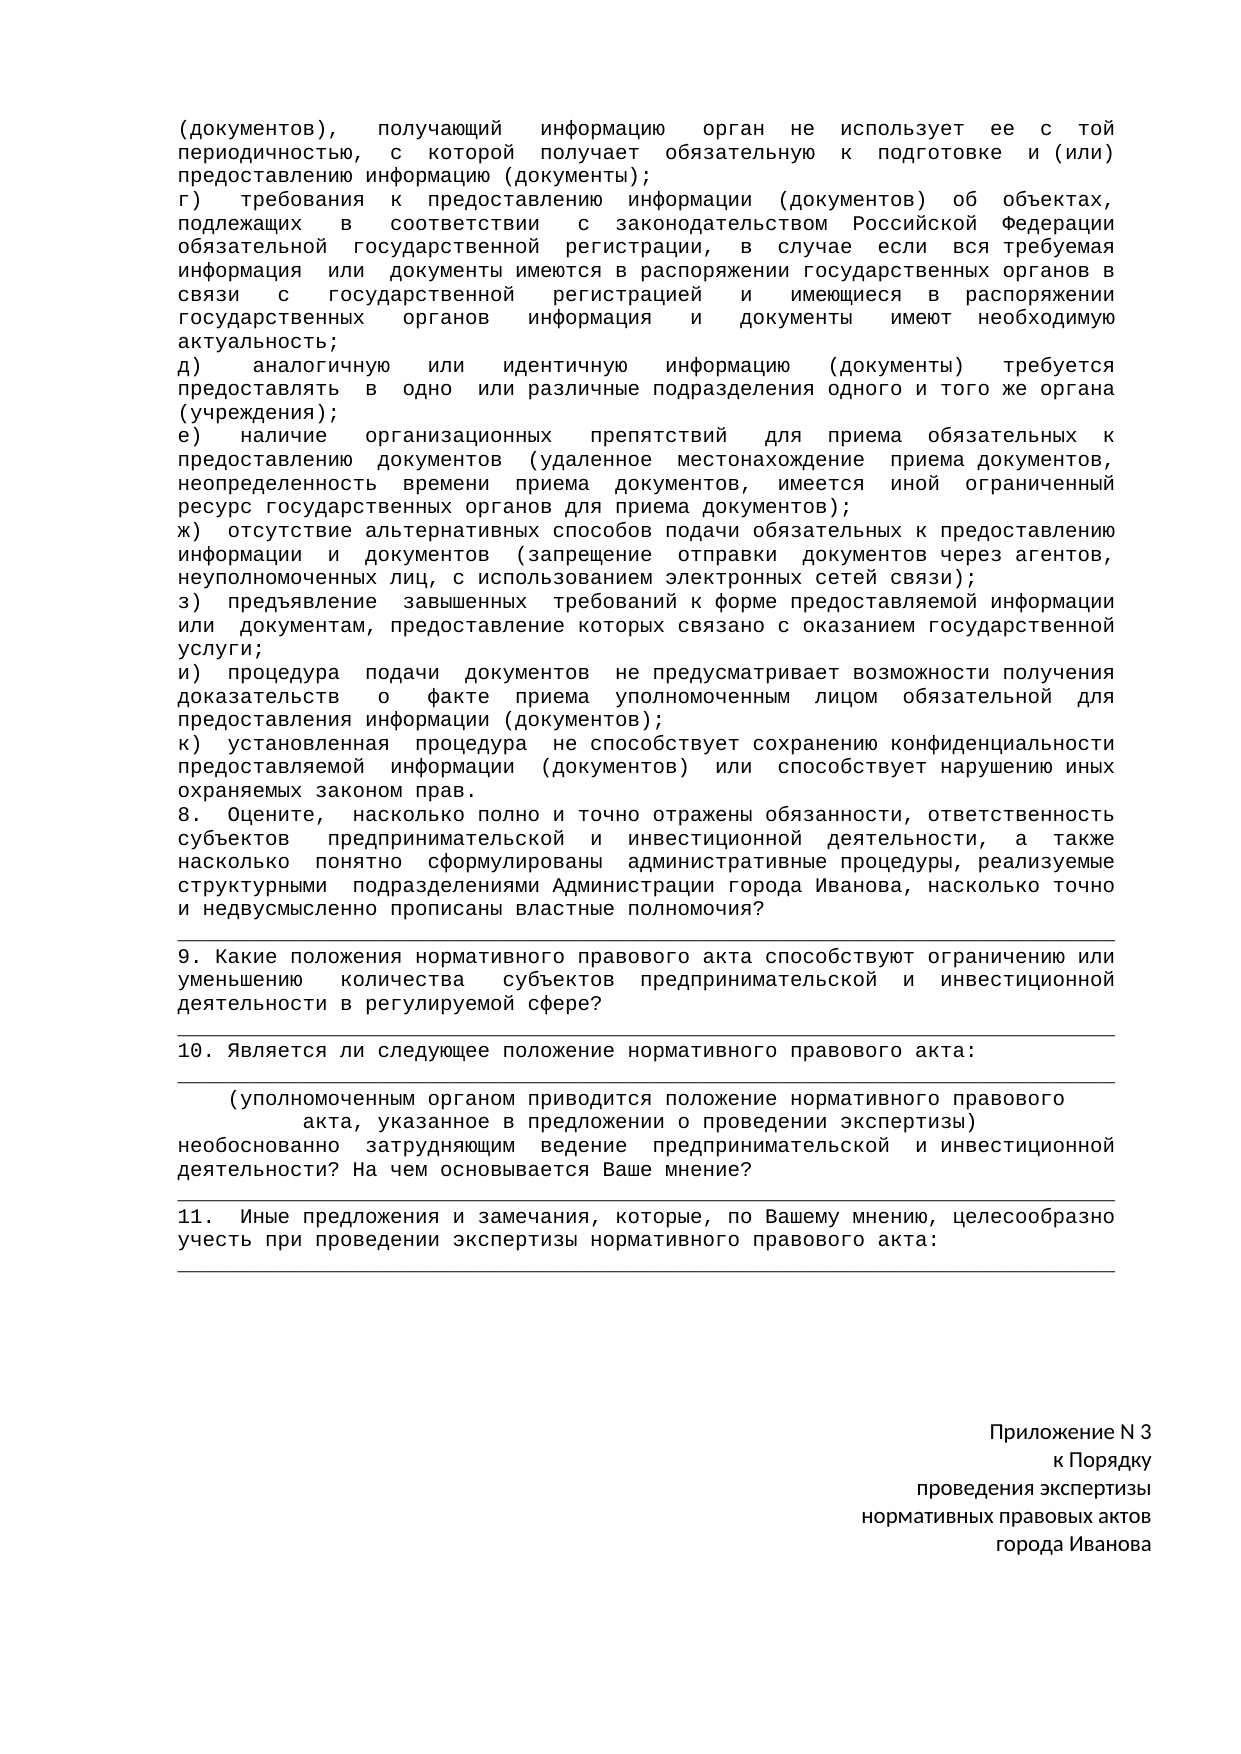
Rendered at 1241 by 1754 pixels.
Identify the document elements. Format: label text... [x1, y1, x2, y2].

text проведения экспертизы [177, 1473, 1152, 1501]
text Приложение N 3 [177, 1417, 1152, 1445]
text з) предъявление завышенных требований к форме предоставляемой информации [177, 591, 1152, 615]
text услуги; [177, 638, 1152, 662]
text деятельности в регулируемой сфере? [177, 993, 1152, 1017]
text ___________________________________________________________________________ [177, 1253, 1152, 1277]
text обязательной государственной регистрации, в случае если вся требуемая [177, 236, 1152, 260]
text 8. Оцените, насколько полно и точно отражены обязанности, ответственность [177, 804, 1152, 827]
text ___________________________________________________________________________ [177, 922, 1152, 946]
text города Иванова [177, 1529, 1152, 1557]
text и) процедура подачи документов не предусматривает возможности получения [177, 662, 1152, 686]
text к Порядку [177, 1445, 1152, 1473]
text деятельности? На чем основывается Ваше мнение? [177, 1158, 1152, 1182]
text охраняемых законом прав. [177, 780, 1152, 804]
text ж) отсутствие альтернативных способов подачи обязательных к предоставлению [177, 520, 1152, 544]
text государственных органов информация и документы имеют необходимую [177, 307, 1152, 331]
text акта, указанное в предложении о проведении экспертизы) [177, 1111, 1152, 1135]
text субъектов предпринимательской и инвестиционной деятельности, а также [177, 827, 1152, 851]
text структурными подразделениями Администрации города Иванова, насколько точно [177, 875, 1152, 898]
text предоставляемой информации (документов) или способствует нарушению иных [177, 757, 1152, 780]
text к) установленная процедура не способствует сохранению конфиденциальности [177, 733, 1152, 757]
text доказательств о факте приема уполномоченным лицом обязательной для [177, 686, 1152, 709]
text ___________________________________________________________________________ [177, 1182, 1152, 1206]
text ___________________________________________________________________________ [177, 1017, 1152, 1040]
text связи с государственной регистрацией и имеющиеся в распоряжении [177, 284, 1152, 307]
text актуальность; [177, 331, 1152, 354]
text или документам, предоставление которых связано с оказанием государственной [177, 615, 1152, 638]
text периодичностью, с которой получает обязательную к подготовке и (или) [177, 142, 1152, 165]
text ресурс государственных органов для приема документов); [177, 496, 1152, 520]
text (учреждения); [177, 402, 1152, 426]
text учесть при проведении экспертизы нормативного правового акта: [177, 1229, 1152, 1253]
text подлежащих в соответствии с законодательством Российской Федерации [177, 213, 1152, 236]
text предоставлению информацию (документы); [177, 165, 1152, 189]
text 11. Иные предложения и замечания, которые, по Вашему мнению, целесообразно [177, 1206, 1152, 1229]
text информация или документы имеются в распоряжении государственных органов в [177, 260, 1152, 284]
text е) наличие организационных препятствий для приема обязательных к [177, 426, 1152, 449]
text нормативных правовых актов [177, 1501, 1152, 1529]
text д) аналогичную или идентичную информацию (документы) требуется [177, 354, 1152, 378]
text и недвусмысленно прописаны властные полномочия? [177, 898, 1152, 922]
text предоставлению документов (удаленное местонахождение приема документов, [177, 449, 1152, 473]
text необоснованно затрудняющим ведение предпринимательской и инвестиционной [177, 1135, 1152, 1158]
text (документов), получающий информацию орган не использует ее с той [177, 118, 1152, 142]
text насколько понятно сформулированы административные процедуры, реализуемые [177, 851, 1152, 875]
text предоставления информации (документов); [177, 709, 1152, 733]
text 9. Какие положения нормативного правового акта способствуют ограничению или [177, 946, 1152, 969]
text ___________________________________________________________________________ [177, 1064, 1152, 1088]
text неуполномоченных лиц, с использованием электронных сетей связи); [177, 567, 1152, 591]
text предоставлять в одно или различные подразделения одного и того же органа [177, 378, 1152, 402]
text г) требования к предоставлению информации (документов) об объектах, [177, 189, 1152, 213]
text неопределенность времени приема документов, имеется иной ограниченный [177, 473, 1152, 496]
text (уполномоченным органом приводится положение нормативного правового [177, 1088, 1152, 1111]
text уменьшению количества субъектов предпринимательской и инвестиционной [177, 969, 1152, 993]
text 10. Является ли следующее положение нормативного правового акта: [177, 1040, 1152, 1064]
text информации и документов (запрещение отправки документов через агентов, [177, 544, 1152, 567]
